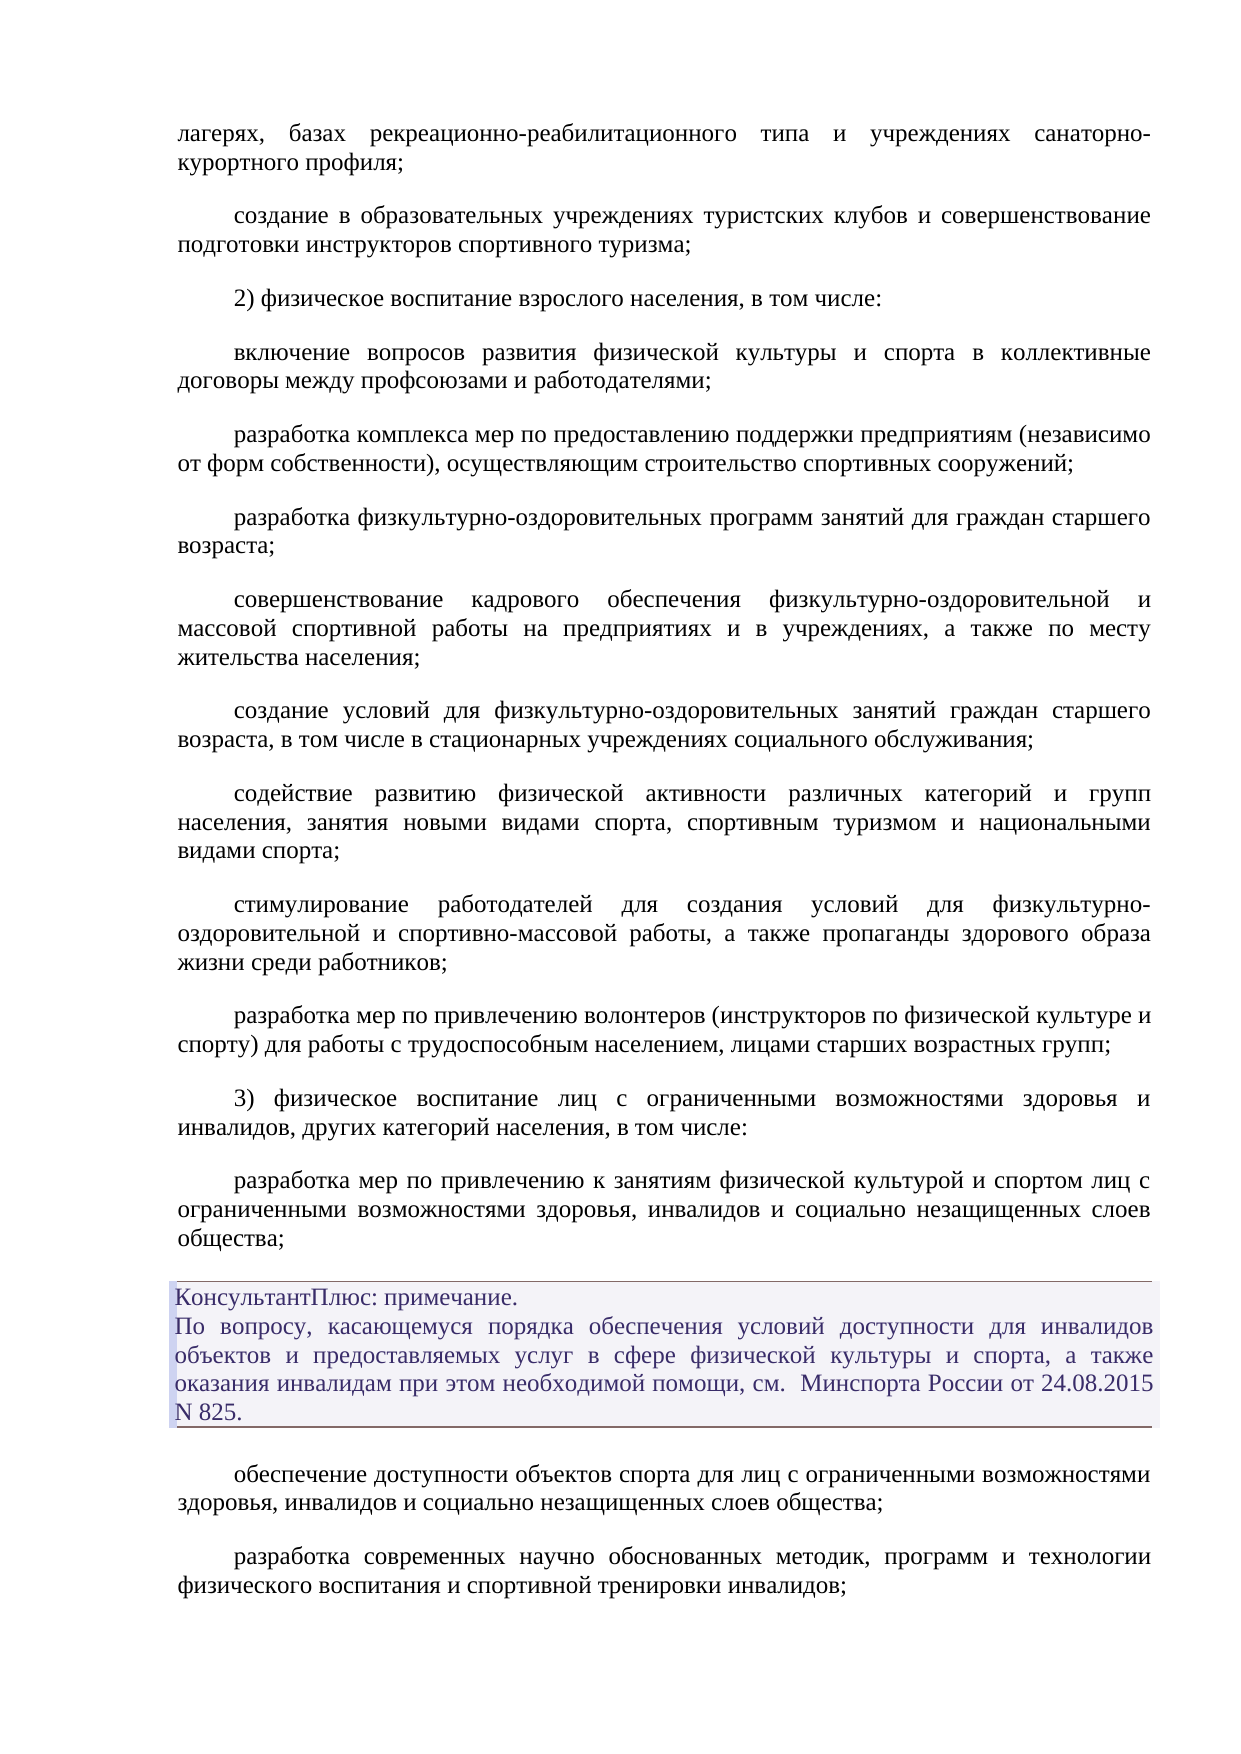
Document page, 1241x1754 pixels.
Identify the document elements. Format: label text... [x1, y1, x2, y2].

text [177, 118, 1152, 176]
text разработка мер по привлечению к занятиям физической культурой и спортом лиц с ограниченными возможностями здоровья, инвалидов и социально незащищенных слоев общества; [177, 1166, 1152, 1252]
text стимулирование работодателей для создания условий для физкультурно-оздоровительной и спортивно-массовой работы, а также пропаганды здорового образа жизни среди работников; [177, 889, 1152, 976]
text 3) физическое воспитание лиц с ограниченными возможностями здоровья и инвалидов, других категорий населения, в том числе: [177, 1083, 1152, 1141]
text создание в образовательных учреждениях туристских клубов и совершенствование подготовки инструкторов спортивного туризма; [177, 201, 1152, 258]
text содействие развитию физической активности различных категорий и групп населения, занятия новыми видами спорта, спортивным туризмом и национальными видами спорта; [177, 778, 1152, 864]
text разработка комплекса мер по предоставлению поддержки предприятиям (независимо от форм собственности), осуществляющим строительство спортивных сооружений; [177, 419, 1152, 477]
text совершенствование кадрового обеспечения физкультурно-оздоровительной и массовой спортивной работы на предприятиях и в учреждениях, а также по месту жительства населения; [177, 584, 1152, 671]
text обеспечение доступности объектов спорта для лиц с ограниченными возможностями здоровья, инвалидов и социально незащищенных слоев общества; [177, 1459, 1152, 1516]
table_header КонсультантПлюс: примечание. По вопросу, касающемуся порядка обеспечения условий доступности для инвалидов объектов и предоставляемых услуг в сфере физической культуры и спорта, а также оказания инвалидам при этом необходимой помощи, см. Минспорта России от 24.08.2015 N 825. [177, 1282, 1152, 1426]
text 2) физическое воспитание взрослого населения, в том числе: [177, 283, 1152, 312]
text разработка современных научно обоснованных методик, программ и технологии физического воспитания и спортивной тренировки инвалидов; [177, 1541, 1152, 1599]
text разработка мер по привлечению волонтеров (инструкторов по физической культуре и спорту) для работы с трудоспособным населением, лицами старших возрастных групп; [177, 1001, 1152, 1058]
text разработка физкультурно-оздоровительных программ занятий для граждан старшего возраста; [177, 502, 1152, 559]
text включение вопросов развития физической культуры и спорта в коллективные договоры между профсоюзами и работодателями; [177, 337, 1152, 394]
text создание условий для физкультурно-оздоровительных занятий граждан старшего возраста, в том числе в стационарных учреждениях социального обслуживания; [177, 696, 1152, 753]
